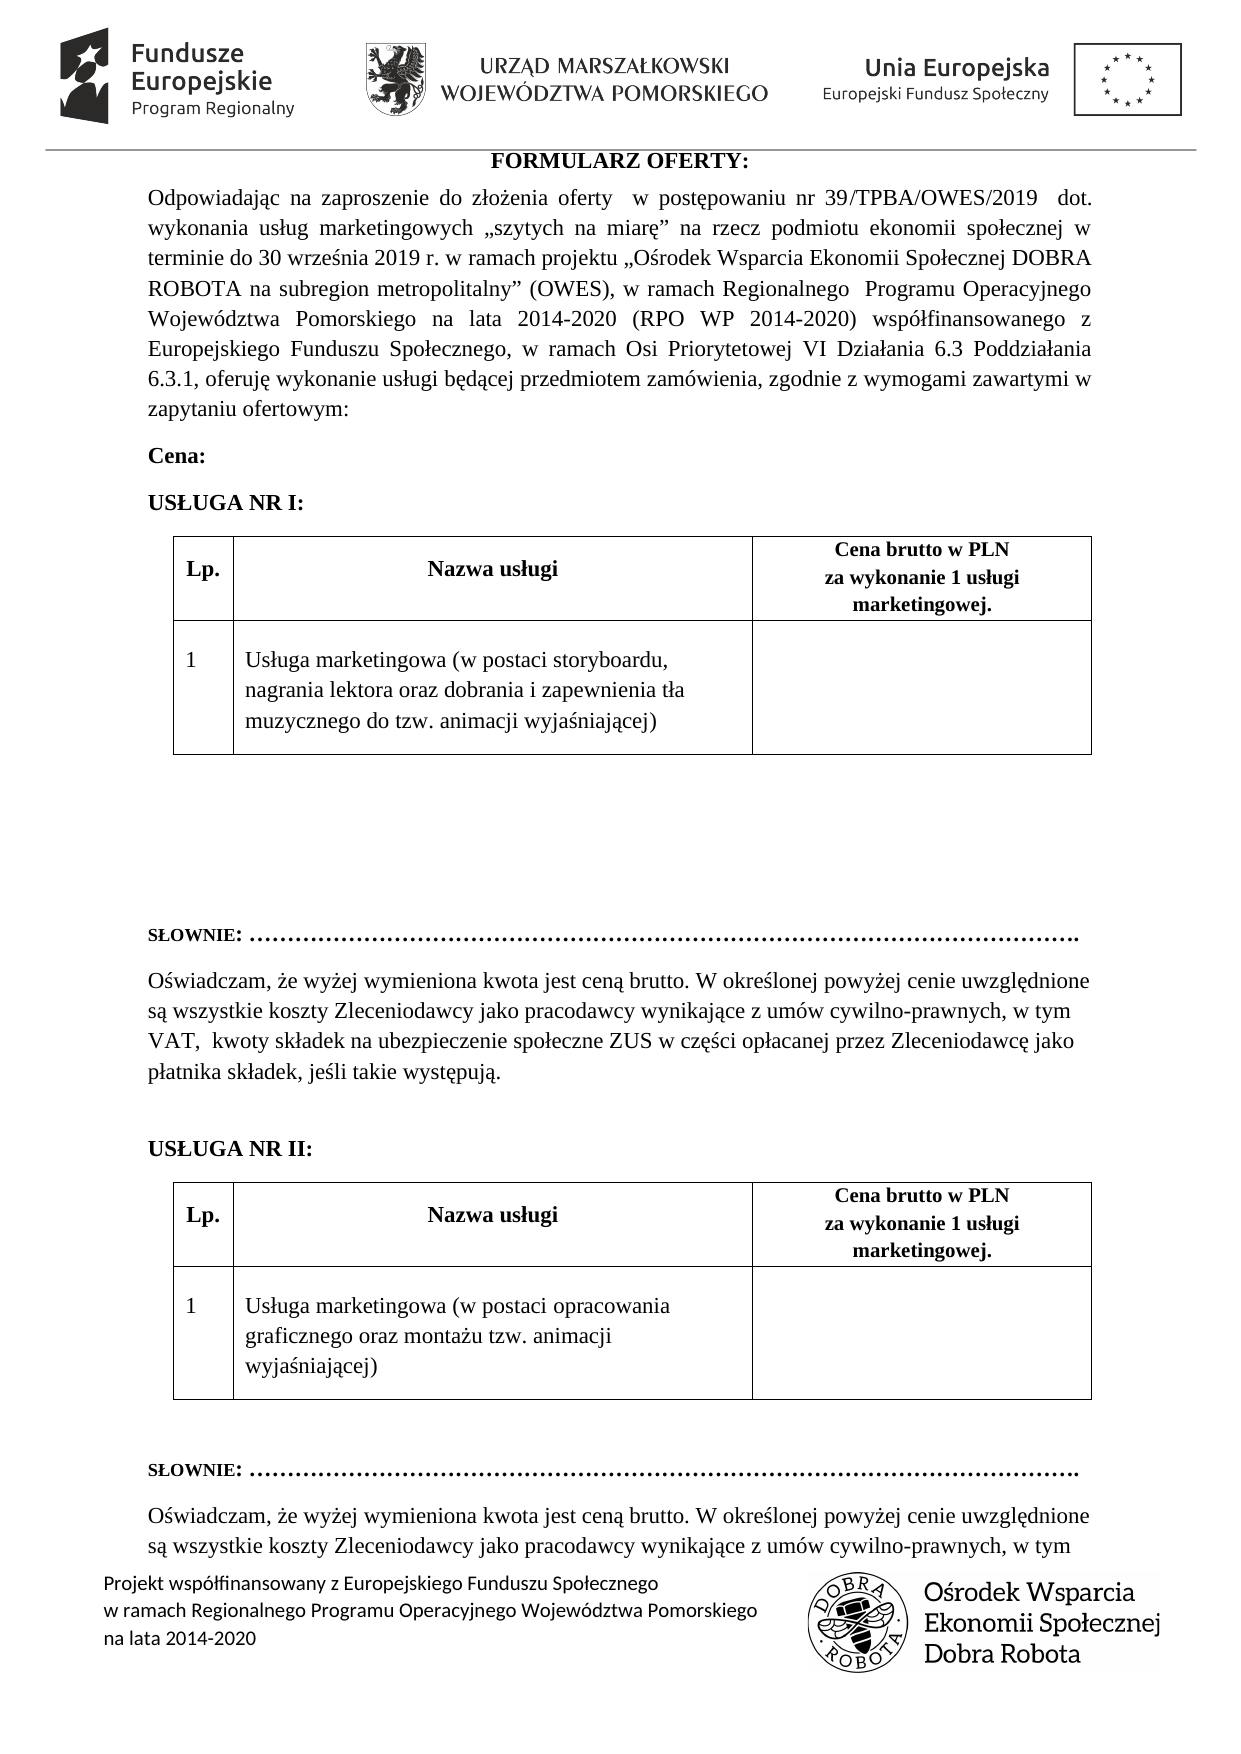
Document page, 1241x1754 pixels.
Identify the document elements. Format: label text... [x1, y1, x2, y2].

table_cell 1 [174, 1267, 233, 1399]
text Cena: [148, 442, 1093, 469]
text FORMULARZ OFERTY: [148, 148, 1093, 174]
table_header Lp. [174, 537, 233, 620]
table_header Cena brutto w PLN za wykonanie 1 usługi marketingowej. [753, 1183, 1091, 1266]
table_header Lp. [174, 1183, 233, 1266]
text słownie: ………………………………………………………………………………………………. [148, 920, 1092, 947]
picture [807, 1572, 1160, 1673]
table_header Cena brutto w PLN za wykonanie 1 usługi marketingowej. [753, 537, 1091, 620]
table_header Nazwa usługi [234, 1183, 752, 1266]
picture [45, 27, 1197, 151]
text USŁUGA NR II: [148, 1135, 1093, 1161]
text słownie: ………………………………………………………………………………………………. [148, 1456, 1092, 1482]
text USŁUGA NR I: [148, 489, 1093, 516]
text Odpowiadając na zaproszenie do złożenia oferty w postępowaniu nr 39/TPBA/OWES/2019 dot. wykonania usług marketingowych „szytych na miarę” na rzecz podmiotu ekonomii społecznej w terminie do 30 września 2019 r. w ramach projektu „Ośrodek Wsparcia Ekonomii Społecznej DOBRA ROBOTA na subregion metropolitalny” (OWES), w ramach Regionalnego Programu Operacyjnego Województwa Pomorskiego na lata 2014-2020 (RPO WP 2014-2020) współfinansowanego z Europejskiego Funduszu Społecznego, w ramach Osi Priorytetowej VI Działania 6.3 Poddziałania 6.3.1, oferuję wykonanie usługi będącej przedmiotem zamówienia, zgodnie z wymogami zawartymi w zapytaniu ofertowym: [148, 184, 1093, 422]
table_header Nazwa usługi [234, 537, 752, 620]
table_cell Usługa marketingowa (w postaci opracowania graficznego oraz montażu tzw. animacji wyjaśniającej) [234, 1267, 752, 1399]
table_cell [753, 621, 1091, 754]
table_cell 1 [174, 621, 233, 754]
table_cell [753, 1267, 1091, 1399]
table_cell Usługa marketingowa (w postaci storyboardu, nagrania lektora oraz dobrania i zapewnienia tła muzycznego do tzw. animacji wyjaśniającej) [234, 621, 752, 754]
